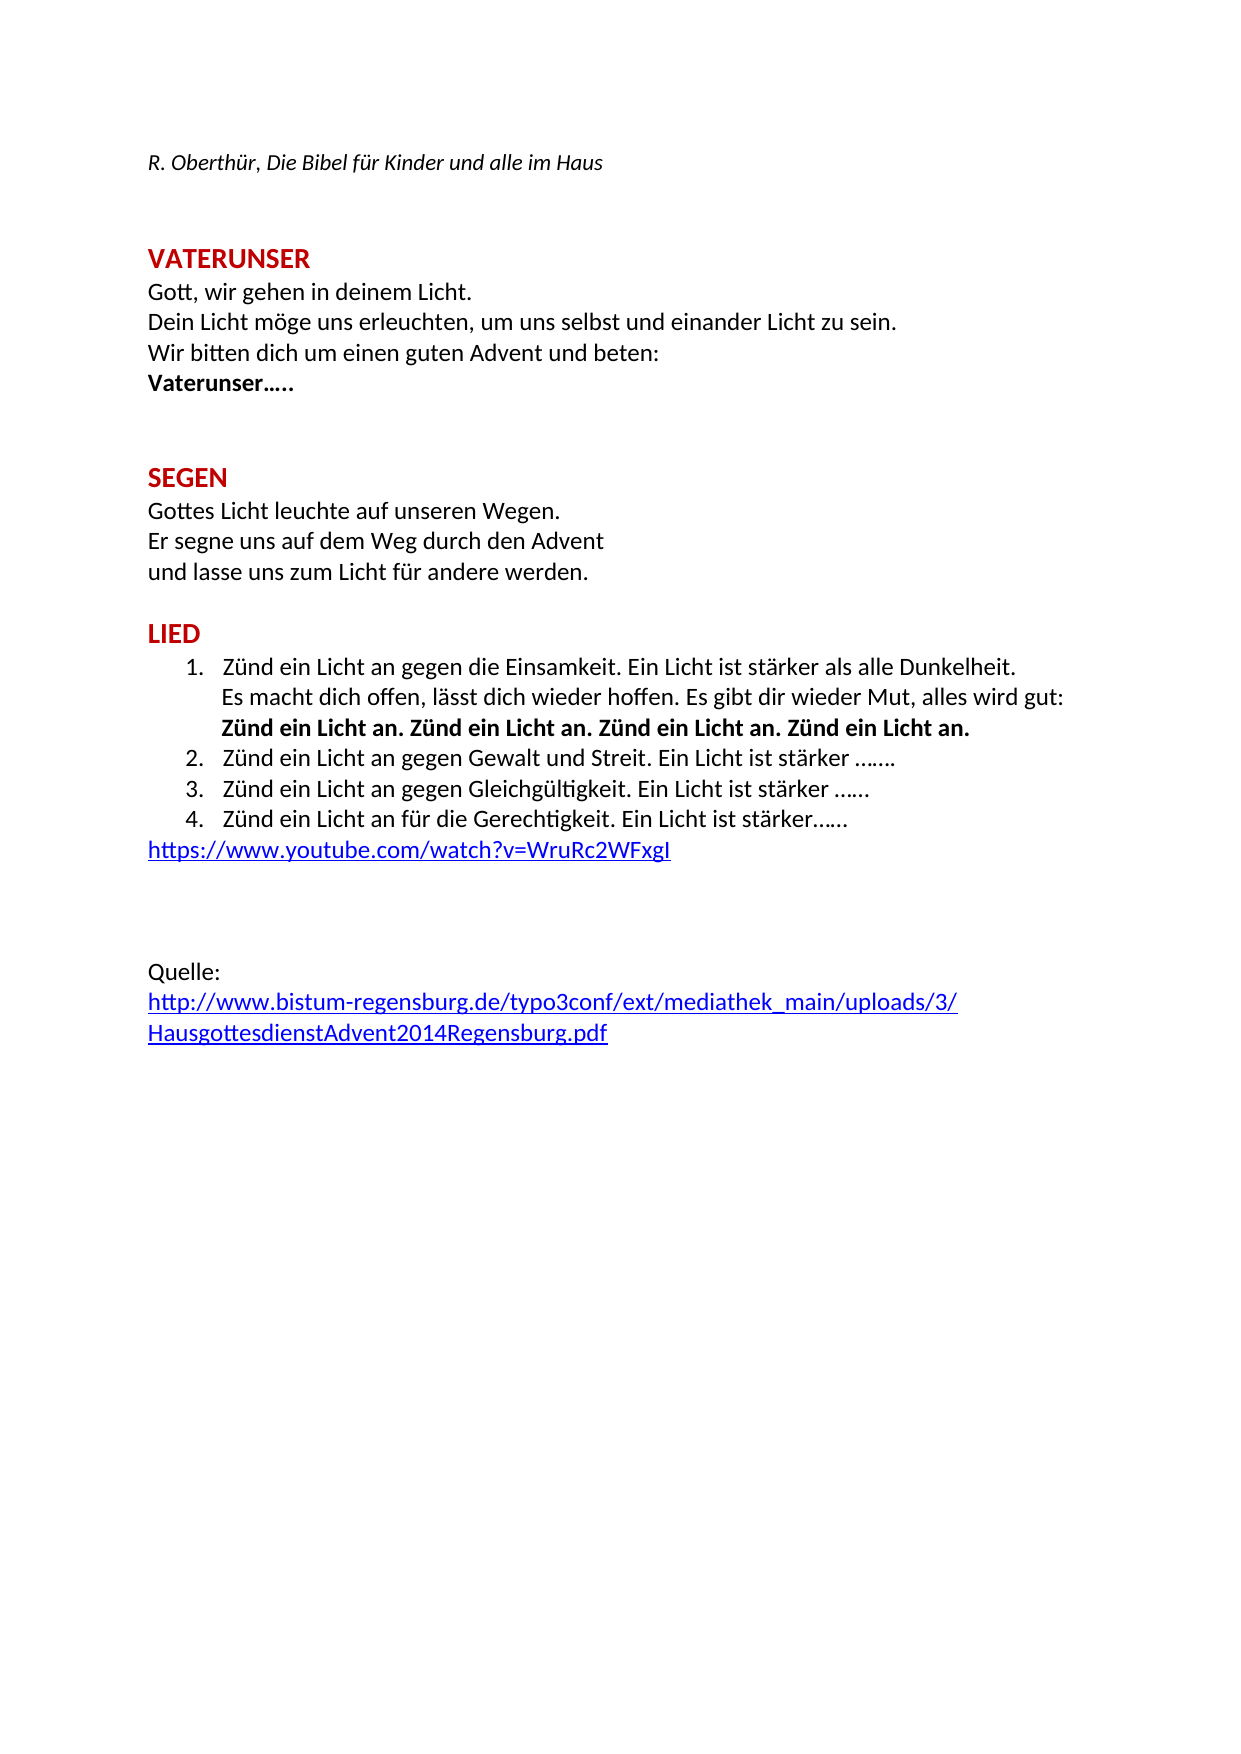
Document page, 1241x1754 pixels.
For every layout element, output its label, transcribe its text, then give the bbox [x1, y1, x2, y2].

text Zünd ein Licht an. Zünd ein Licht an. Zünd ein Licht an. Zünd ein Licht an. [148, 712, 1093, 742]
text Vaterunser….. [148, 368, 1093, 398]
text SEGEN [148, 459, 1093, 495]
text Dein Licht möge uns erleuchten, um uns selbst und einander Licht zu sein. [148, 307, 1093, 337]
list Zünd ein Licht an gegen Gewalt und Streit. Ein Licht ist stärker ……. [185, 742, 1093, 773]
text Wir bitten dich um einen guten Advent und beten: [148, 337, 1093, 368]
text Gottes Licht leuchte auf unseren Wegen. [148, 495, 1093, 525]
text VATERUNSER [148, 240, 1093, 276]
text LIED [148, 615, 1093, 651]
text und lasse uns zum Licht für andere werden. [148, 556, 1093, 615]
list Zünd ein Licht an für die Gerechtigkeit. Ein Licht ist stärker…… [185, 803, 1093, 834]
text https://www.youtube.com/watch?v=WruRc2WFxgI [148, 834, 1093, 864]
list Zünd ein Licht an gegen die Einsamkeit. Ein Licht ist stärker als alle Dunkelheit. [185, 651, 1093, 681]
text Quelle: [148, 956, 1093, 986]
list Zünd ein Licht an gegen Gleichgültigkeit. Ein Licht ist stärker …… [185, 773, 1093, 803]
text http://www.bistum-regensburg.de/typo3conf/ext/mediathek_main/uploads/3/HausgottesdienstAdvent2014Regensburg.pdf [148, 986, 1093, 1047]
text Es macht dich offen, lässt dich wieder hoffen. Es gibt dir wieder Mut, alles wird gut: [148, 681, 1093, 712]
text R. Oberthür, Die Bibel für Kinder und alle im Haus [148, 148, 1093, 176]
text Er segne uns auf dem Weg durch den Advent [148, 525, 1093, 556]
text Gott, wir gehen in deinem Licht. [148, 276, 1093, 307]
